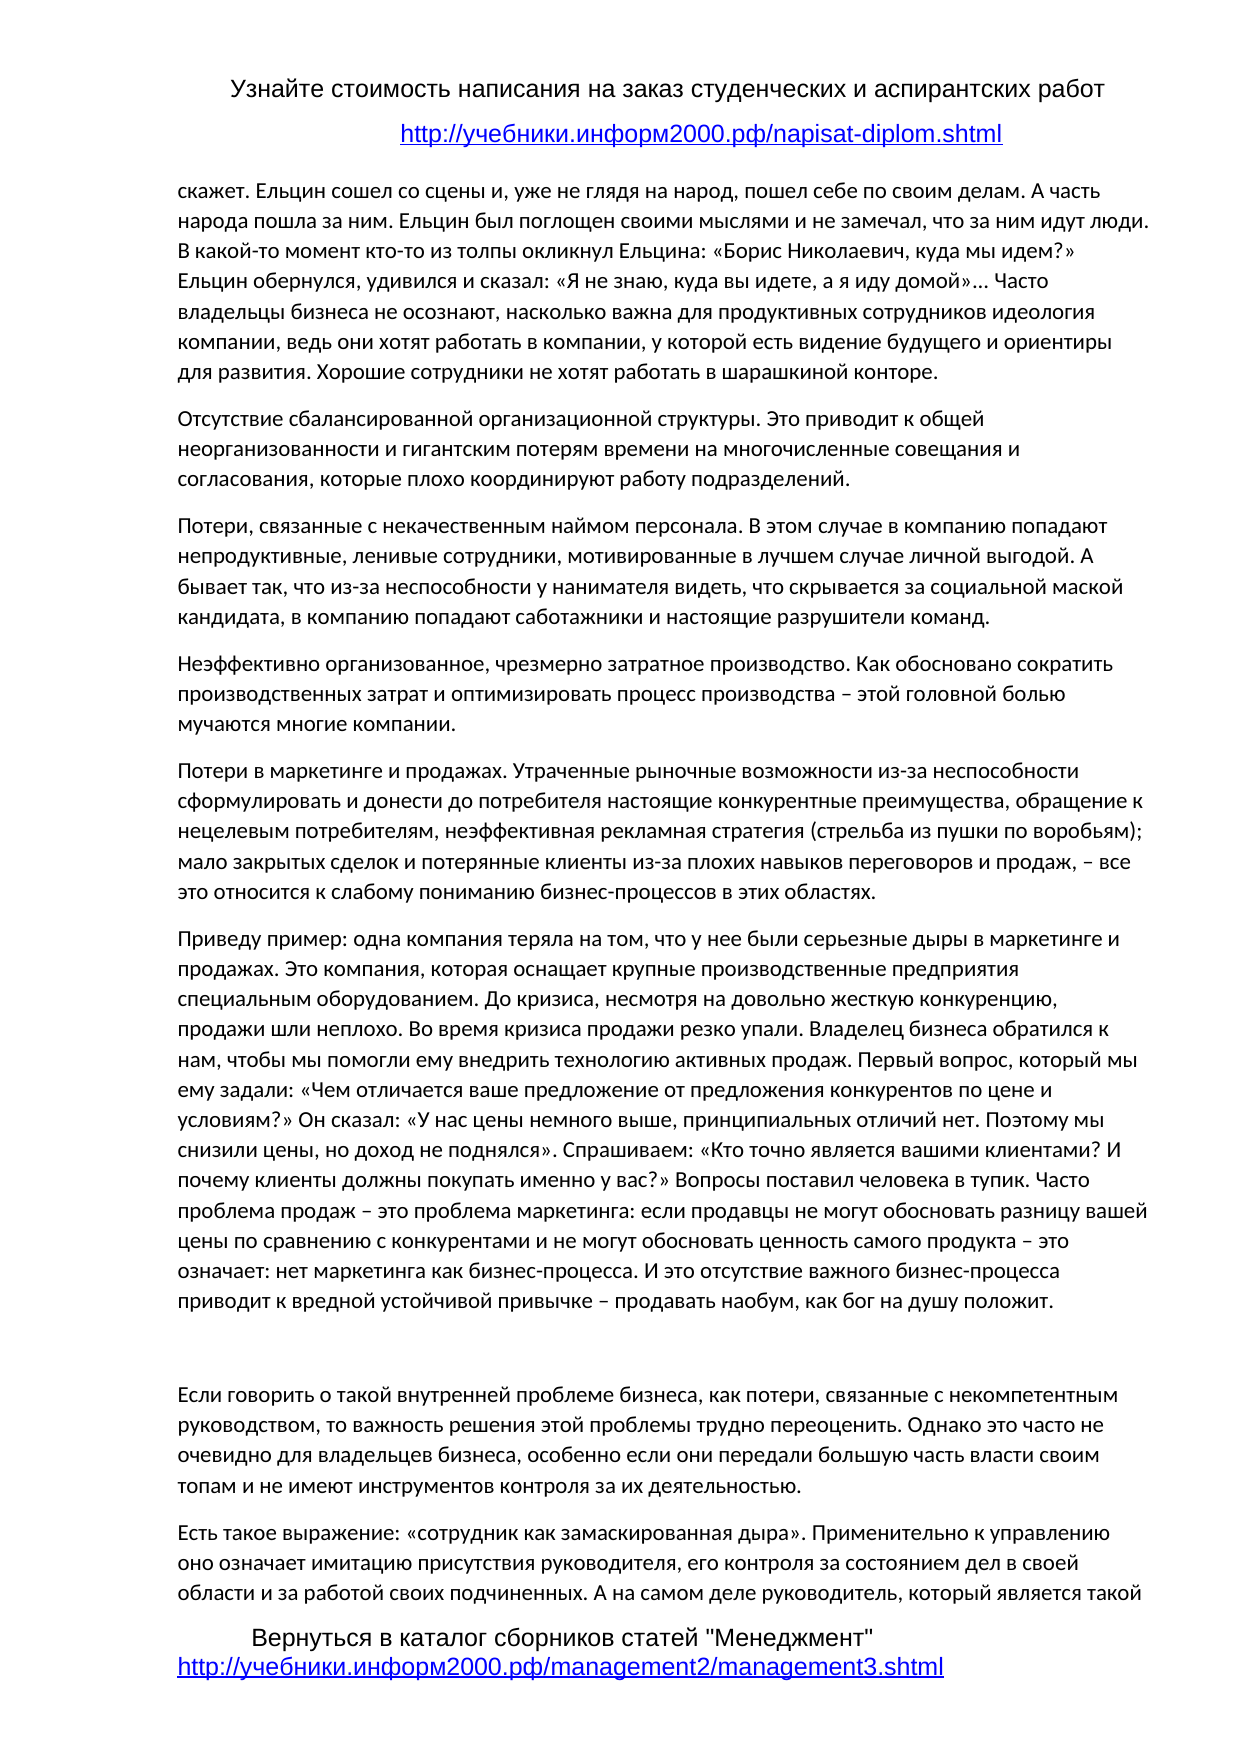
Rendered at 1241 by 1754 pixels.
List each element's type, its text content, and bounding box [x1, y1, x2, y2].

text Отсутствие сбалансированной организационной структуры. Это приводит к общей неорганизованности и гигантским потерям времени на многочисленные совещания и согласования, которые плохо координируют работу подразделений. [177, 404, 1152, 492]
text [177, 176, 1152, 385]
text Потери, связанные с некачественным наймом персонала. В этом случае в компанию попадают непродуктивные, ленивые сотрудники, мотивированные в лучшем случае личной выгодой. А бывает так, что из-за неспособности у нанимателя видеть, что скрывается за социальной маской кандидата, в компанию попадают саботажники и настоящие разрушители команд. [177, 511, 1152, 630]
text Потери в маркетинге и продажах. Утраченные рыночные возможности из-за неспособности сформулировать и донести до потребителя настоящие конкурентные преимущества, обращение к нецелевым потребителям, неэффективная рекламная стратегия (стрельба из пушки по воробьям); мало закрытых сделок и потерянные клиенты из-за плохих навыков переговоров и продаж, – все это относится к слабому пониманию бизнес-процессов в этих областях. [177, 756, 1152, 905]
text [177, 1518, 1152, 1606]
text Неэффективно организованное, чрезмерно затратное производство. Как обосновано сократить производственных затрат и оптимизировать процесс производства – этой головной болью мучаются многие компании. [177, 649, 1152, 737]
text Приведу пример: одна компания теряла на том, что у нее были серьезные дыры в маркетинге и продажах. Это компания, которая оснащает крупные производственные предприятия специальным оборудованием. До кризиса, несмотря на довольно жесткую конкуренцию, продажи шли неплохо. Во время кризиса продажи резко упали. Владелец бизнеса обратился к нам, чтобы мы помогли ему внедрить технологию активных продаж. Первый вопрос, который мы ему задали: «Чем отличается ваше предложение от предложения конкурентов по цене и условиям?» Он сказал: «У нас цены немного выше, принципиальных отличий нет. Поэтому мы снизили цены, но доход не поднялся». Спрашиваем: «Кто точно является вашими клиентами? И почему клиенты должны покупать именно у вас?» Вопросы поставил человека в тупик. Часто проблема продаж – это проблема маркетинга: если продавцы не могут обосновать разницу вашей цены по сравнению с конкурентами и не могут обосновать ценность самого продукта – это означает: нет маркетинга как бизнес-процесса. И это отсутствие важного бизнес-процесса приводит к вредной устойчивой привычке – продавать наобум, как бог на душу положит. [177, 924, 1152, 1314]
text Если говорить о такой внутренней проблеме бизнеса, как потери, связанные с некомпетентным руководством, то важность решения этой проблемы трудно переоценить. Однако это часто не очевидно для владельцев бизнеса, особенно если они передали большую часть власти своим топам и не имеют инструментов контроля за их деятельностью. [177, 1380, 1152, 1499]
